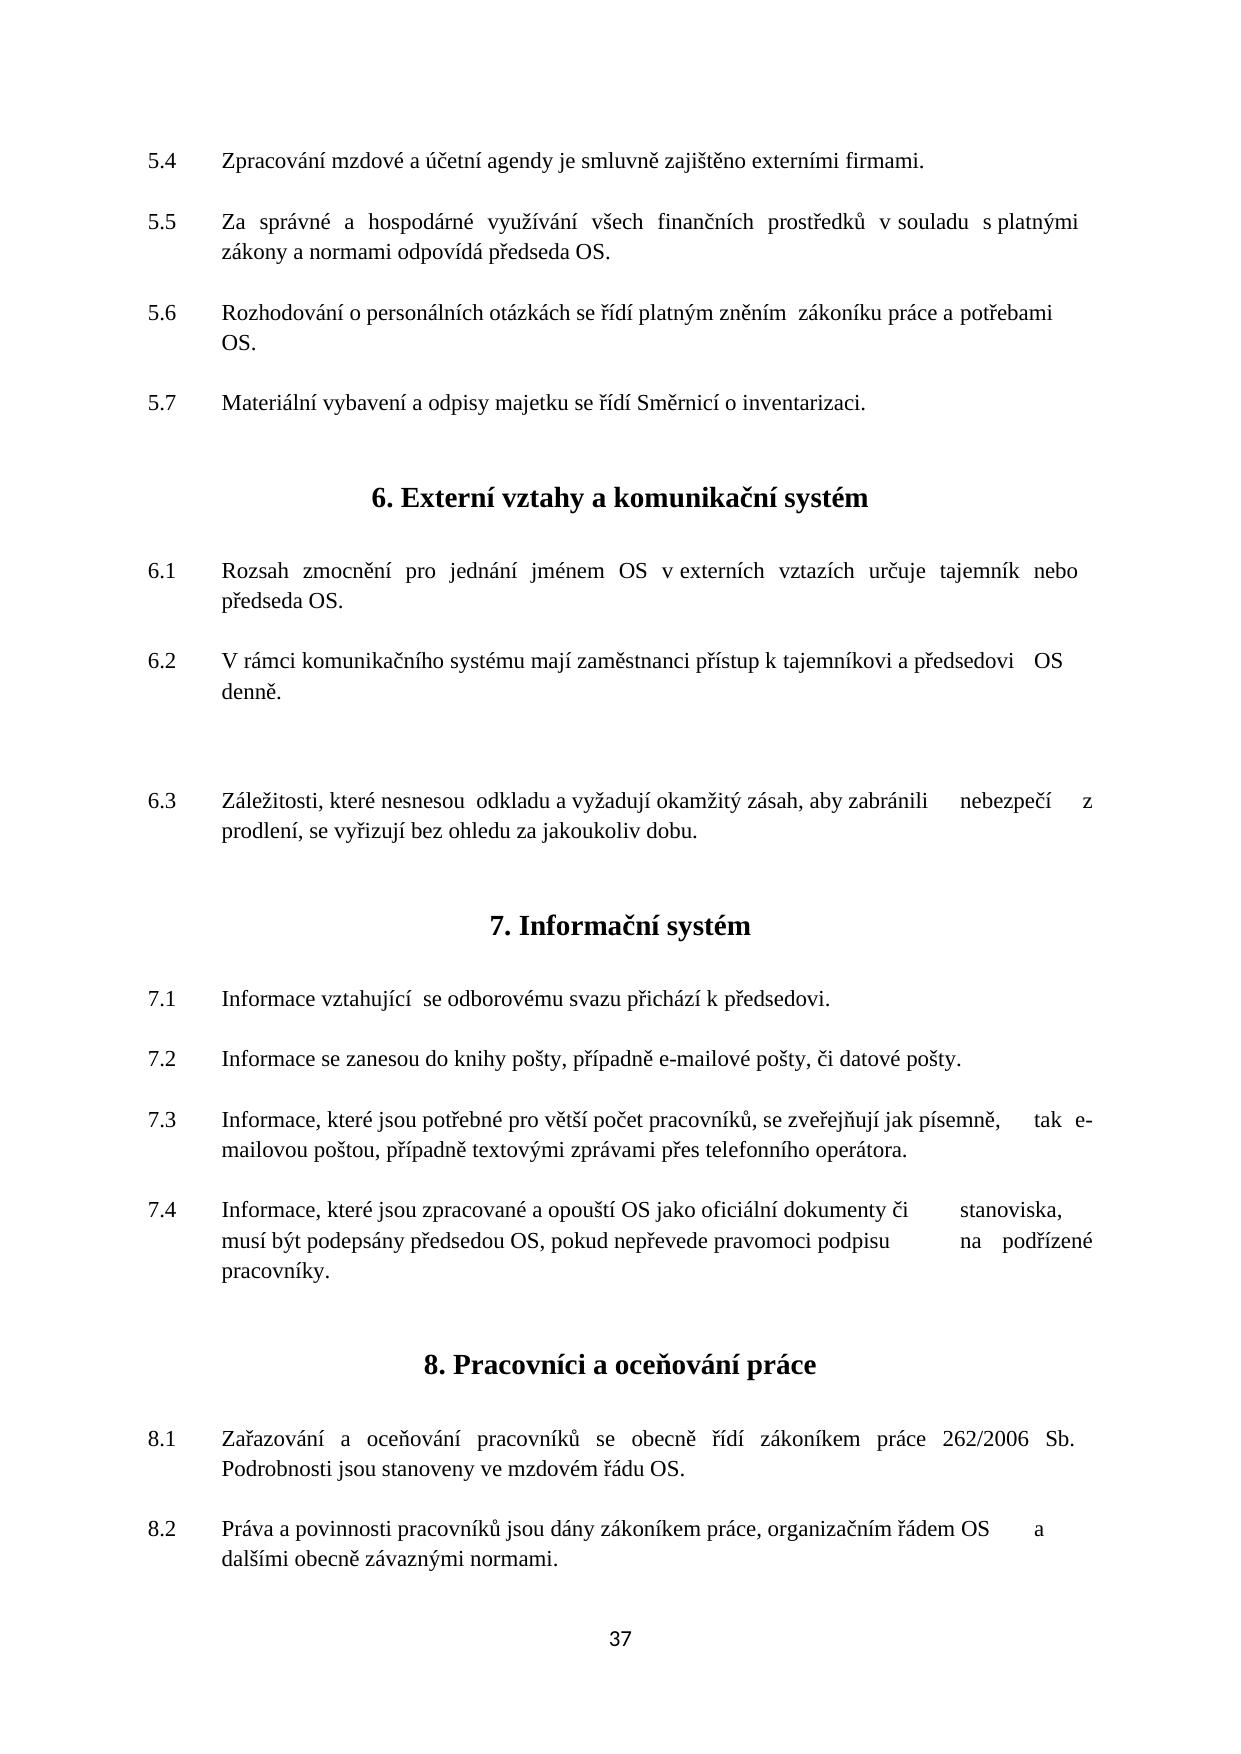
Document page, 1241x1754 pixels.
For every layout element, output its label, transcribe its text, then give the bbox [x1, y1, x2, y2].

text 6.3 Záležitosti, které nesnesou odkladu a vyžadují okamžitý zásah, aby zabránili nebezpečí z prodlení, se vyřizují bez ohledu za jakoukoliv dobu. [148, 787, 1093, 844]
text 8.1 Zařazování a oceňování pracovníků se obecně řídí zákoníkem práce 262/2006 Sb. Podrobnosti jsou stanoveny ve mzdovém řádu OS. [148, 1424, 1093, 1481]
text 7.4 Informace, které jsou zpracované a opouští OS jako oficiální dokumenty či stanoviska, musí být podepsány předsedou OS, pokud nepřevede pravomoci podpisu na podřízené pracovníky. [148, 1196, 1093, 1283]
text 5.7 Materiální vybavení a odpisy majetku se řídí Směrnicí o inventarizaci. [148, 389, 1093, 416]
text 6.1 Rozsah zmocnění pro jednání jménem OS v externích vztazích určuje tajemník nebo předseda OS. [148, 557, 1093, 613]
text 7.1 Informace vztahující se odborovému svazu přichází k předsedovi. [148, 985, 1093, 1011]
text 7.3 Informace, které jsou potřebné pro větší počet pracovníků, se zveřejňují jak písemně, tak e-mailovou poštou, případně textovými zprávami přes telefonního operátora. [148, 1106, 1093, 1162]
text 5.6 Rozhodování o personálních otázkách se řídí platným zněním zákoníku práce a potřebami OS. [148, 299, 1093, 355]
text 8.2 Práva a povinnosti pracovníků jsou dány zákoníkem práce, organizačním řádem OS a dalšími obecně závaznými normami. [148, 1515, 1093, 1572]
text 8. Pracovníci a oceňování práce [148, 1347, 1093, 1381]
text 5.5 Za správné a hospodárné využívání všech finančních prostředků v souladu s platnými zákony a normami odpovídá předseda OS. [148, 208, 1093, 264]
text 5.4 Zpracování mzdové a účetní agendy je smluvně zajištěno externími firmami. [148, 148, 1093, 174]
text 7.2 Informace se zanesou do knihy pošty, případně e-mailové pošty, či datové pošty. [148, 1045, 1093, 1072]
text 6.2 V rámci komunikačního systému mají zaměstnanci přístup k tajemníkovi a předsedovi OS denně. [148, 648, 1093, 704]
text 7. Informační systém [148, 908, 1093, 941]
text 6. Externí vztahy a komunikační systém [148, 480, 1093, 513]
